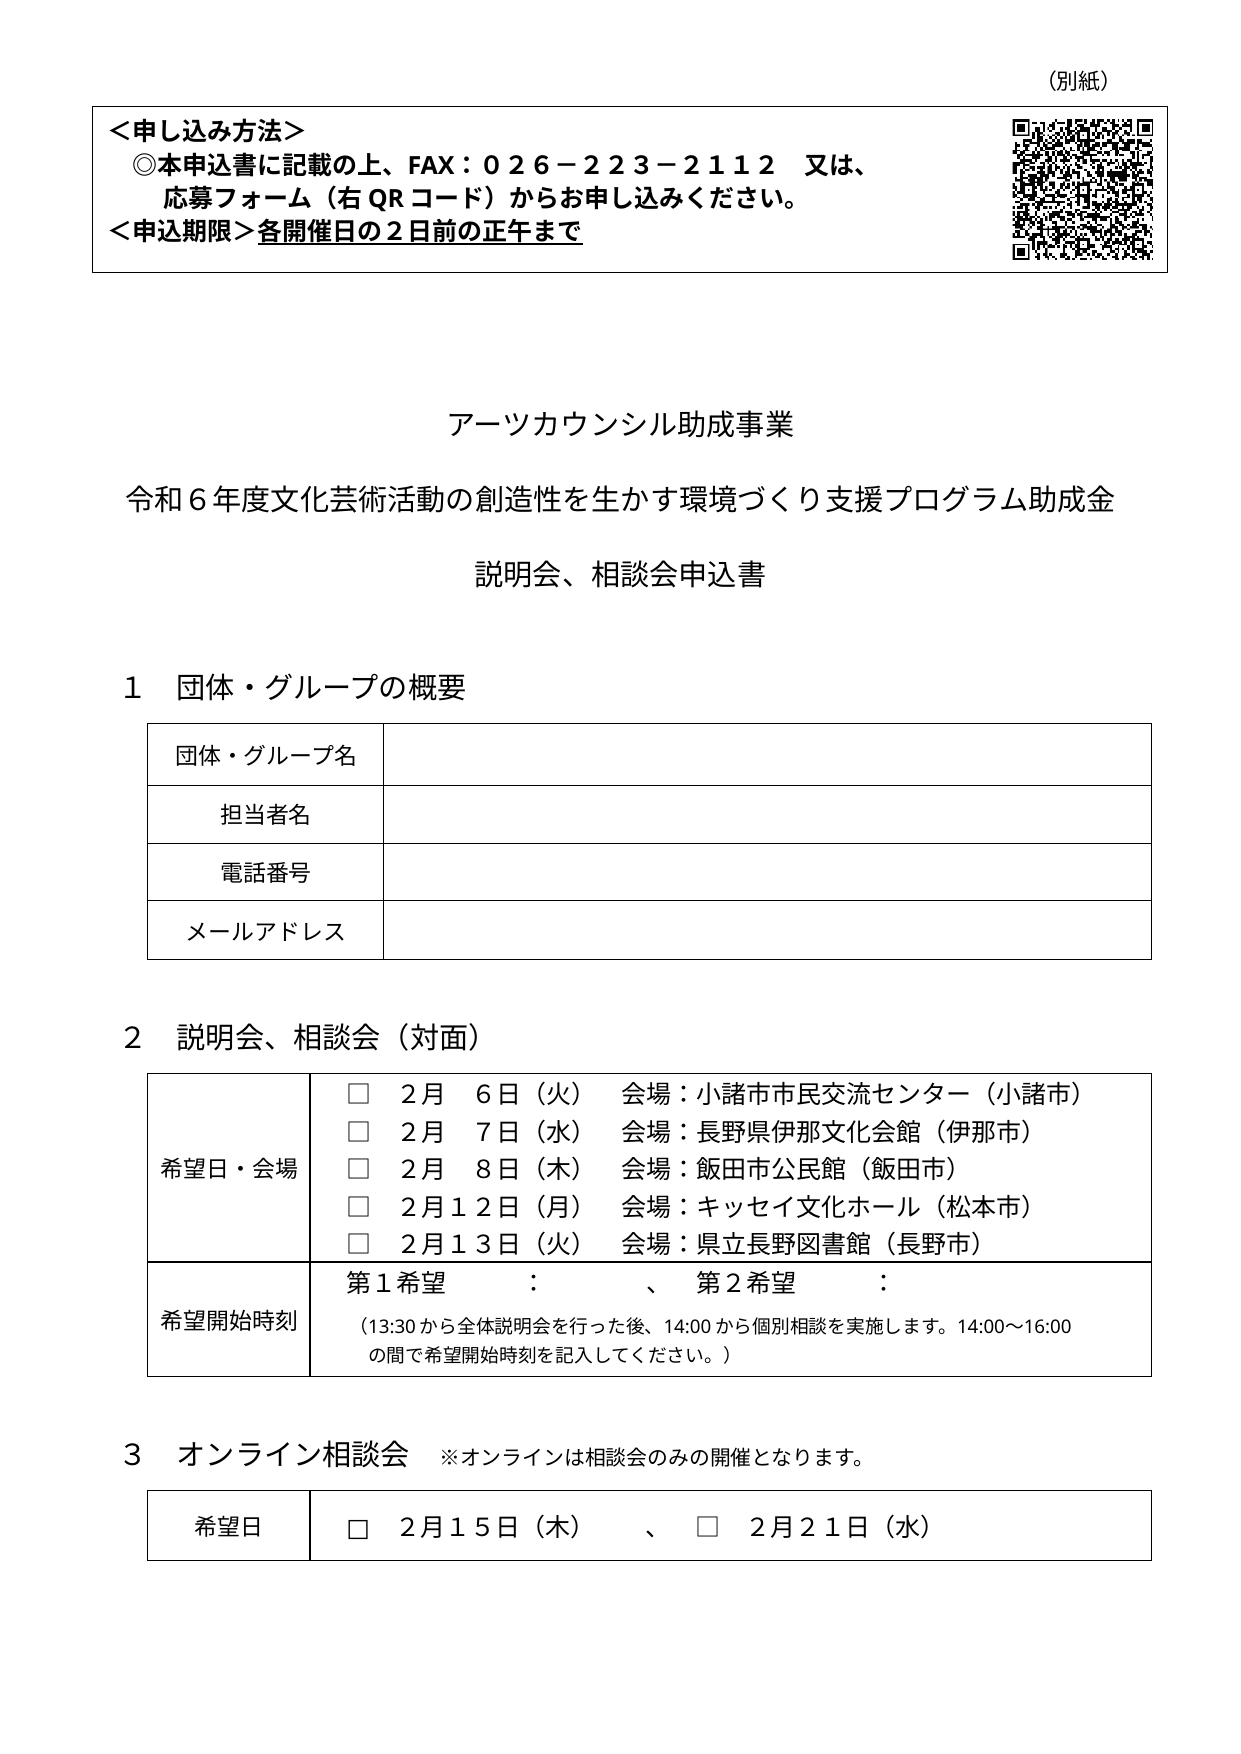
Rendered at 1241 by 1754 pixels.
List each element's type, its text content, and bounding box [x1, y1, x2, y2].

table_cell 希望開始時刻 [148, 1263, 309, 1376]
table_cell 電話番号 [148, 844, 383, 900]
text 令和６年度文化芸術活動の創造性を生かす環境づくり支援プログラム助成金説明会、相談会申込書 [118, 461, 1122, 611]
table_header 団体・グループ名 [148, 724, 383, 784]
table_header 希望日・会場 [148, 1074, 309, 1261]
table_header 希望日 [148, 1491, 309, 1560]
table_header □ ２月１５日（木） 、 □ ２月２１日（水） [311, 1491, 1151, 1560]
table_cell [384, 844, 1151, 900]
text アーツカウンシル助成事業 [118, 386, 1122, 461]
table_header □ ２月 ６日（火） 会場：小諸市市民交流センター（小諸市） □ ２月 ７日（水） 会場：長野県伊那文化会館（伊那市） □ ２月 ８日（木） 会場：飯田市公民館（飯田市） □ ２月１２日（月） 会場：キッセイ文化ホール（松本市） □ ２月１３日（火） 会場：県立長野図書館（長野市） [311, 1074, 1151, 1261]
picture [1012, 119, 1153, 260]
table_cell 第１希望 ： 、 第２希望 ： [311, 1263, 1151, 1376]
table_cell メールアドレス [148, 901, 383, 959]
table_cell 担当者名 [148, 786, 383, 842]
text １ 団体・グループの概要 [118, 648, 1122, 723]
text ３ オンライン相談会 ※オンラインは相談会のみの開催となります。 [118, 1415, 1122, 1490]
text ２ 説明会、相談会（対面） [118, 998, 1122, 1073]
table_cell [384, 786, 1151, 842]
table_cell [384, 901, 1151, 959]
table_header [384, 724, 1151, 784]
